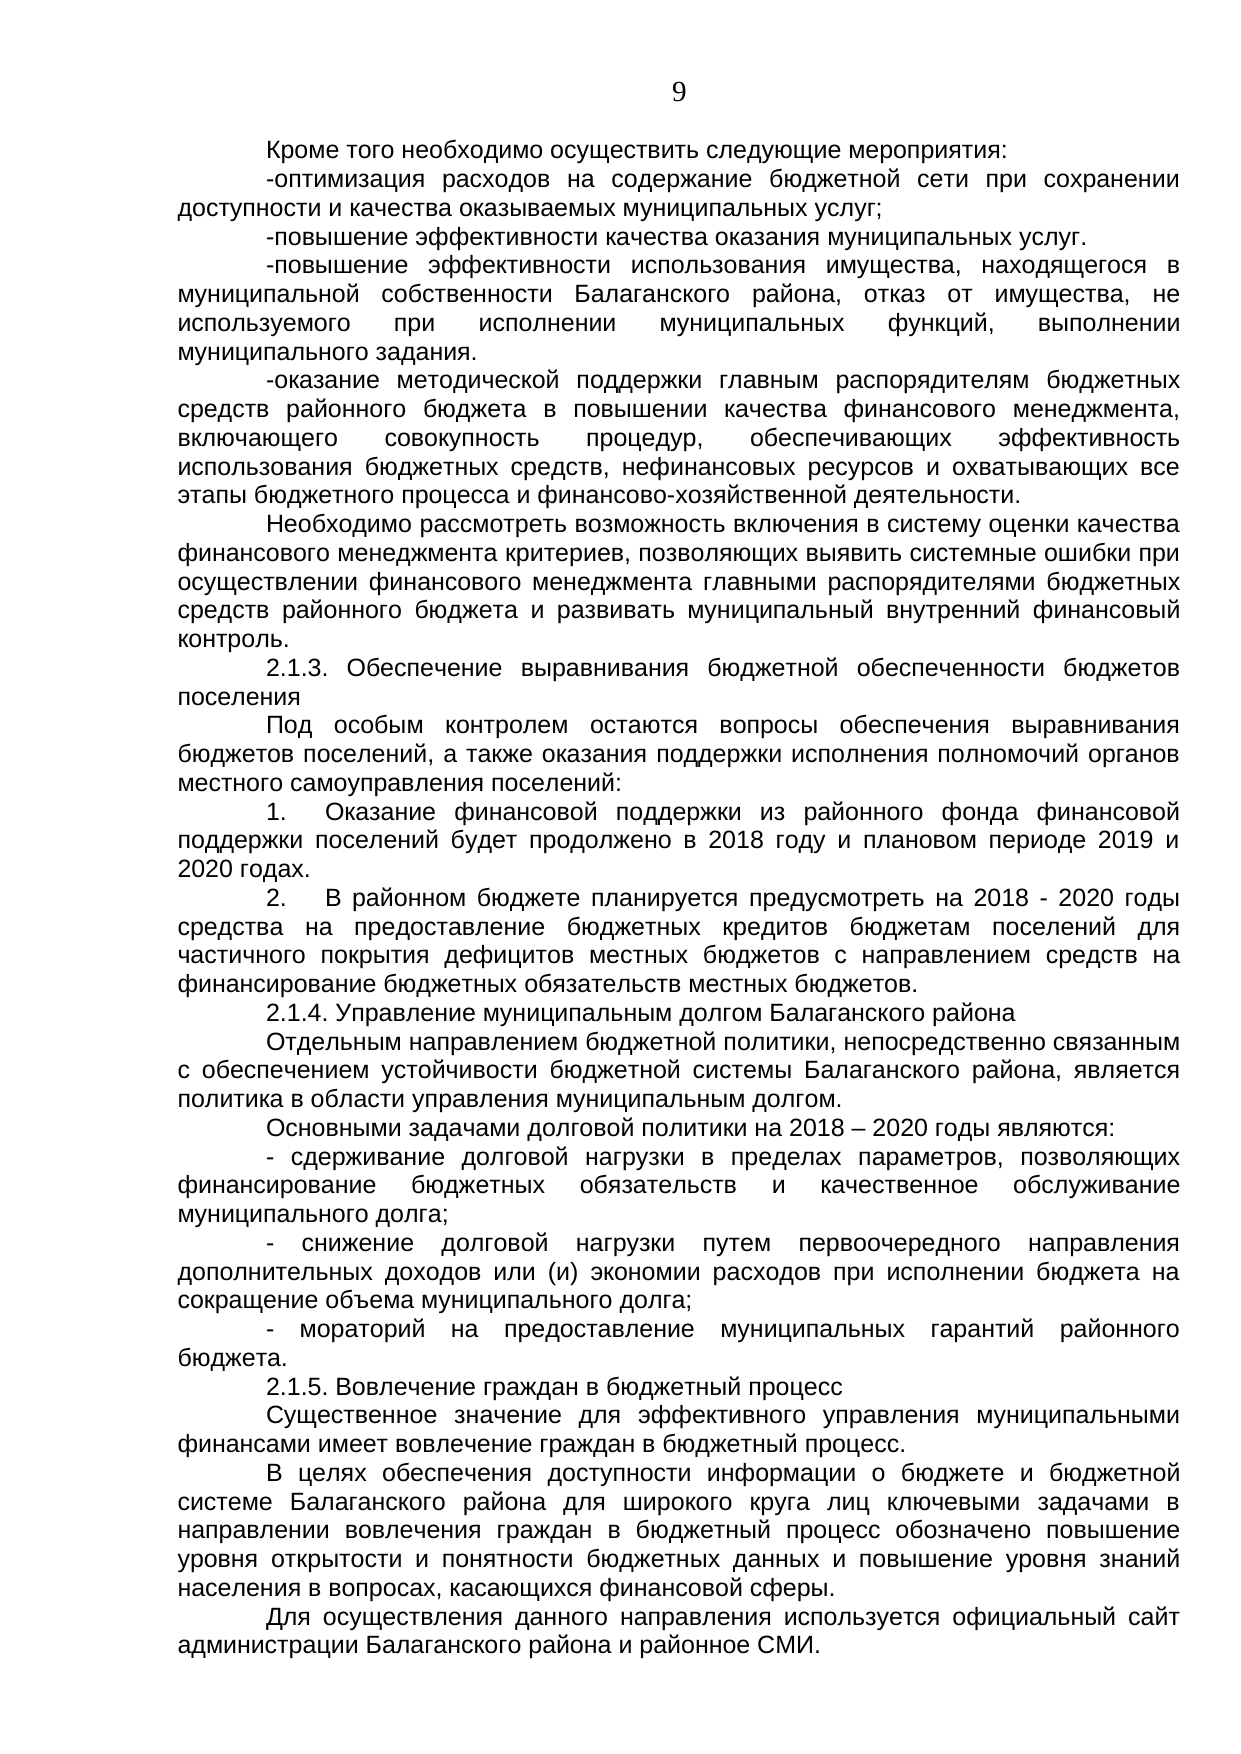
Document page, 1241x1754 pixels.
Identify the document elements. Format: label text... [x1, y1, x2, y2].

text Существенное значение для эффективного управления муниципальными финансами имеет вовлечение граждан в бюджетный процесс. [177, 1400, 1181, 1458]
text - сдерживание долговой нагрузки в пределах параметров, позволяющих финансирование бюджетных обязательств и качественное обслуживание муниципального долга; [177, 1142, 1181, 1228]
text - снижение долговой нагрузки путем первоочередного направления дополнительных доходов или (и) экономии расходов при исполнении бюджета на сокращение объема муниципального долга; [177, 1228, 1181, 1314]
text -повышение эффективности использования имущества, находящегося в муниципальной собственности Балаганского района, отказ от имущества, не используемого при исполнении муниципальных функций, выполнении муниципального задания. [177, 250, 1181, 365]
text Необходимо рассмотреть возможность включения в систему оценки качества финансового менеджмента критериев, позволяющих выявить системные ошибки при осуществлении финансового менеджмента главными распорядителями бюджетных средств районного бюджета и развивать муниципальный внутренний финансовый контроль. [177, 509, 1181, 653]
text 2.1.5. Вовлечение граждан в бюджетный процесс [177, 1372, 1181, 1400]
text 1. Оказание финансовой поддержки из районного фонда финансовой поддержки поселений будет продолжено в 2018 году и плановом периоде 2019 и 2020 годах. [177, 797, 1181, 883]
text Отдельным направлением бюджетной политики, непосредственно связанным с обеспечением устойчивости бюджетной системы Балаганского района, является политика в области управления муниципальным долгом. [177, 1027, 1181, 1113]
text -оптимизация расходов на содержание бюджетной сети при сохранении доступности и качества оказываемых муниципальных услуг; [177, 164, 1181, 222]
text - мораторий на предоставление муниципальных гарантий районного бюджета. [177, 1314, 1181, 1372]
text 2. В районном бюджете планируется предусмотреть на 2018 - 2020 годы средства на предоставление бюджетных кредитов бюджетам поселений для частичного покрытия дефицитов местных бюджетов с направлением средств на финансирование бюджетных обязательств местных бюджетов. [177, 883, 1181, 998]
text 2.1.4. Управление муниципальным долгом Балаганского района [177, 998, 1181, 1027]
text Кроме того необходимо осуществить следующие мероприятия: [177, 135, 1181, 164]
text Под особым контролем остаются вопросы обеспечения выравнивания бюджетов поселений, а также оказания поддержки исполнения полномочий органов местного самоуправления поселений: [177, 710, 1181, 797]
text В целях обеспечения доступности информации о бюджете и бюджетной системе Балаганского района для широкого круга лиц ключевыми задачами в направлении вовлечения граждан в бюджетный процесс обозначено повышение уровня открытости и понятности бюджетных данных и повышение уровня знаний населения в вопросах, касающихся финансовой сферы. [177, 1458, 1181, 1602]
text -оказание методической поддержки главным распорядителям бюджетных средств районного бюджета в повышении качества финансового менеджмента, включающего совокупность процедур, обеспечивающих эффективность использования бюджетных средств, нефинансовых ресурсов и охватывающих все этапы бюджетного процесса и финансово-хозяйственной деятельности. [177, 365, 1181, 509]
text Основными задачами долговой политики на 2018 – 2020 годы являются: [177, 1113, 1181, 1142]
text -повышение эффективности качества оказания муниципальных услуг. [177, 222, 1181, 250]
text 2.1.3. Обеспечение выравнивания бюджетной обеспеченности бюджетов поселения [177, 653, 1181, 710]
text Для осуществления данного направления используется официальный сайт администрации Балаганского района и районное СМИ. [177, 1602, 1181, 1659]
